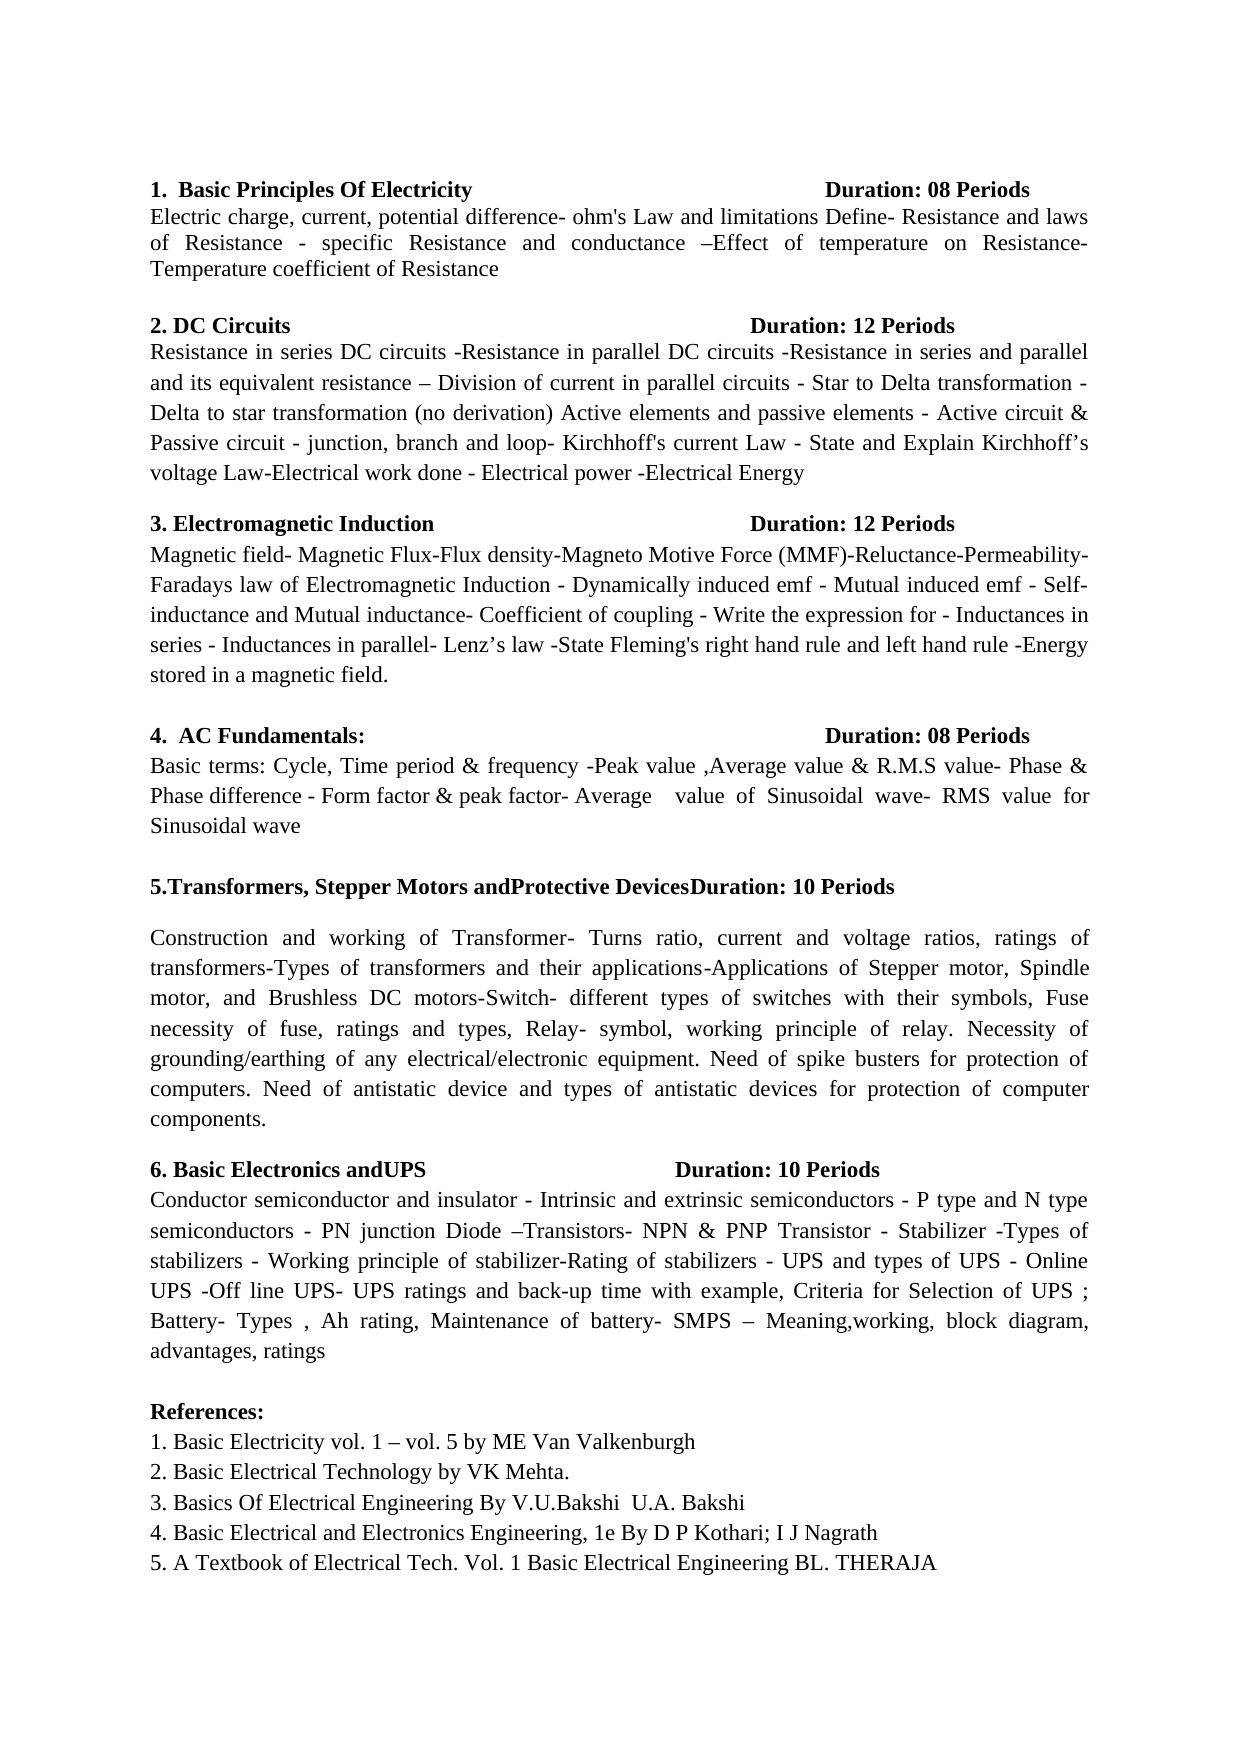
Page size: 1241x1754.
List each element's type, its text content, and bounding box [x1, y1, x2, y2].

text 5. A Textbook of Electrical Tech. Vol. 1 Basic Electrical Engineering BL. THERAJA [150, 1549, 1090, 1575]
list Electric charge, current, potential difference- ohm's Law and limitations Define- Resistance and laws of Resistance - specific Resistance and conductance –Effect of temperature on Resistance-Temperature coefficient of Resistance [150, 203, 1090, 282]
text 6. Basic Electronics andUPS Duration: 10 Periods [150, 1156, 1090, 1183]
text Magnetic field- Magnetic Flux-Flux density-Magneto Motive Force (MMF)-Reluctance-Permeability-Faradays law of Electromagnetic Induction - Dynamically induced emf - Mutual induced emf - Self-inductance and Mutual inductance- Coefficient of coupling - Write the expression for - Inductances in series - Inductances in parallel- Lenz’s law -State Fleming's right hand rule and left hand rule -Energy stored in a magnetic field. [150, 541, 1090, 688]
text 2. Basic Electrical Technology by VK Mehta. [150, 1458, 1090, 1485]
text Resistance in series DC circuits -Resistance in parallel DC circuits -Resistance in series and parallel and its equivalent resistance – Division of current in parallel circuits - Star to Delta transformation - Delta to star transformation (no derivation) Active elements and passive elements - Active circuit & Passive circuit - junction, branch and loop- Kirchhoff's current Law - State and Explain Kirchhoff’s voltage Law-Electrical work done - Electrical power -Electrical Energy [150, 338, 1090, 486]
text 5.Transformers, Stepper Motors andProtective DevicesDuration: 10 Periods [150, 873, 1090, 899]
text Basic terms: Cycle, Time period & frequency -Peak value ,Average value & R.M.S value- Phase & Phase difference - Form factor & peak factor- Average value of Sinusoidal wave- RMS value for Sinusoidal wave [150, 752, 1090, 839]
list Basic Principles Of Electricity Duration: 08 Periods [150, 176, 1090, 203]
list References: [150, 1398, 1090, 1424]
text 4. Ac Fundamentals: Duration: 08 Periods [150, 722, 1090, 748]
text 1. Basic Electricity vol. 1 – vol. 5 by ME Van Valkenburgh [150, 1428, 1090, 1454]
list 2. DC Circuits Duration: 12 Periods [150, 312, 1090, 338]
text 3. Electromagnetic Induction Duration: 12 Periods [150, 510, 1090, 537]
text 3. Basics Of Electrical Engineering By V.U.Bakshi U.A. Bakshi [150, 1489, 1090, 1515]
text Conductor semiconductor and insulator - Intrinsic and extrinsic semiconductors - P type and N type semiconductors - PN junction Diode –Transistors- NPN & PNP Transistor - Stabilizer -Types of stabilizers - Working principle of stabilizer-Rating of stabilizers - UPS and types of UPS - Online UPS -Off line UPS- UPS ratings and back-up time with example, Criteria for Selection of UPS ; Battery- Types , Ah rating, Maintenance of battery- SMPS – Meaning,working, block diagram, advantages, ratings [150, 1187, 1090, 1364]
text 4. Basic Electrical and Electronics Engineering, 1e By D P Kothari; I J Nagrath [150, 1519, 1090, 1545]
text Construction and working of Transformer- Turns ratio, current and voltage ratios, ratings of transformers-Types of transformers and their applications-Applications of Stepper motor, Spindle motor, and Brushless DC motors-Switch- different types of switches with their symbols, Fuse necessity of fuse, ratings and types, Relay- symbol, working principle of relay. Necessity of grounding/earthing of any electrical/electronic equipment. Need of spike busters for protection of computers. Need of antistatic device and types of antistatic devices for protection of computer components. [150, 924, 1090, 1132]
